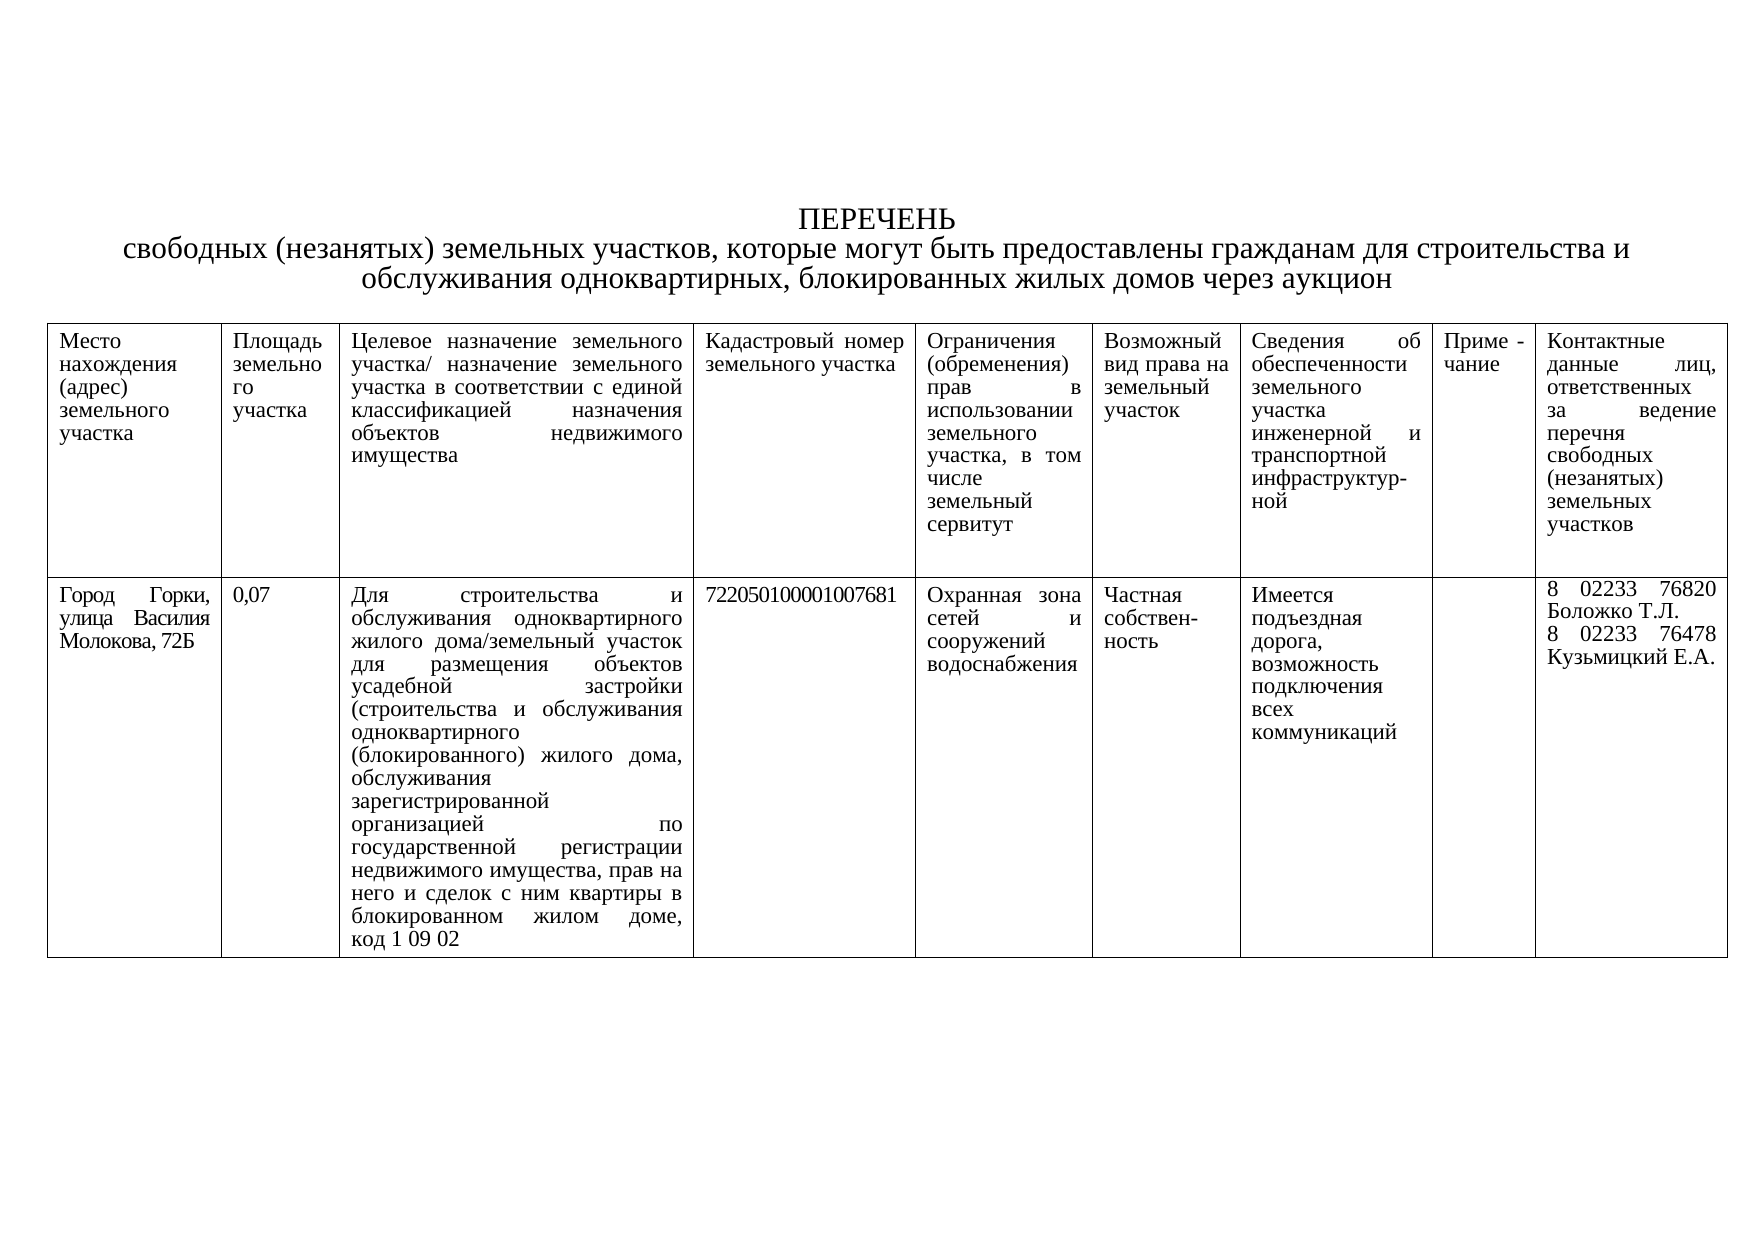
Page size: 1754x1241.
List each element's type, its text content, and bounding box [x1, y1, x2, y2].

table_cell Город Горки, улица Василия Молокова, 72Б [48, 578, 221, 957]
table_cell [1093, 578, 1240, 957]
table_header Кадастровый номер земельного участка [694, 324, 915, 577]
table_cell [1241, 578, 1432, 957]
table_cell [1536, 578, 1727, 957]
table_cell 722050100001007681 [694, 578, 915, 957]
table_header Целевое назначение земельного участка/ назначение земельного участка в соответствии с единой классификацией назначения объектов недвижимого имущества [340, 324, 693, 577]
table_header Ограничения (обременения) прав в использовании земельного участка, в том числе земельный сервитут [916, 324, 1092, 577]
table_header Приме -чание [1433, 324, 1535, 577]
table_cell Охранная зона сетей и сооружений водоснабжения [916, 578, 1092, 957]
table_header Возможный вид права на земельный участок [1093, 324, 1240, 577]
table_header Контактные данные лиц, ответственных за ведение перечня свободных (незанятых) земельных участков [1536, 324, 1727, 577]
table_cell [1433, 578, 1535, 957]
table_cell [340, 578, 693, 957]
table_header Сведения об обеспеченности земельного участка инженерной и транспортной инфраструктур- ной [1241, 324, 1432, 577]
table_header Площадь земельного участка [222, 324, 339, 577]
table_header Место нахождения (адрес) земельного участка [48, 324, 221, 577]
text ПЕРЕЧЕНЬ [59, 206, 1695, 236]
text свободных (незанятых) земельных участков, которые могут быть предоставлены гражданам для строительства и обслуживания одноквартирных, блокированных жилых домов через аукцион [59, 236, 1695, 294]
table_cell 0,07 [222, 578, 339, 957]
